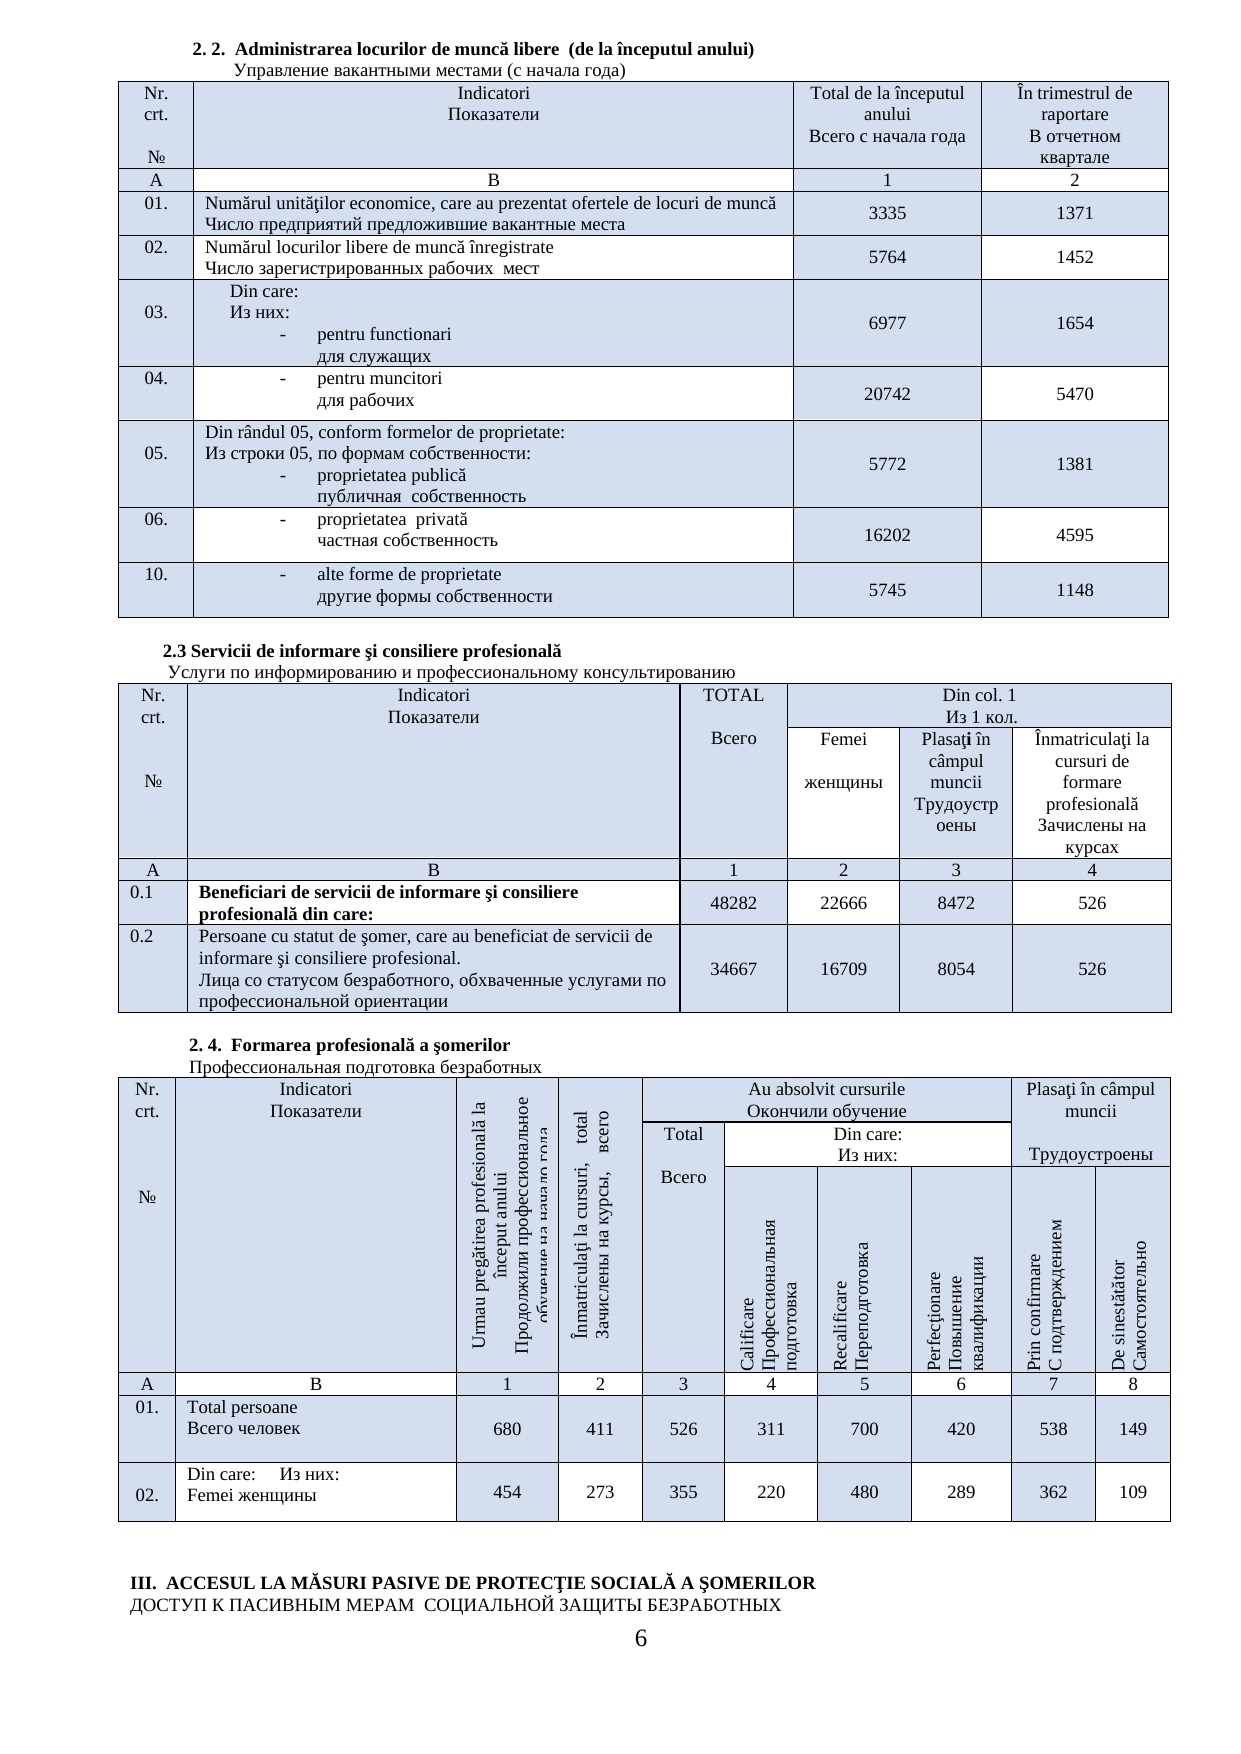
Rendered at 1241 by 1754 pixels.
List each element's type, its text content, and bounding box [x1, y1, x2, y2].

text 2. 4. Formarea profesională a şomerilor [189, 1034, 1152, 1056]
table_cell 2 [559, 1373, 642, 1395]
table_cell 20742 [794, 367, 981, 419]
table_cell 1371 [982, 192, 1168, 235]
table_cell Femei женщины [788, 728, 899, 857]
table_cell Numărul locurilor libere de muncă înregistrate Число зарегистрированных рабочих мест [194, 236, 793, 279]
table_cell 5764 [794, 236, 981, 279]
table_cell 362 [1012, 1463, 1095, 1521]
table_cell Beneficiari de servicii de informare şi consiliere profesională din care: [188, 881, 679, 924]
table_header Au absolvit cursurile Окончили обучение [643, 1078, 1011, 1121]
text Профессиональная подготовка безработных [189, 1056, 1152, 1077]
table_cell 4595 [982, 508, 1168, 562]
table_cell 273 [559, 1463, 642, 1521]
table_header Nr. crt. № [119, 82, 193, 168]
table_cell 480 [818, 1463, 911, 1521]
table_cell 109 [1096, 1463, 1170, 1521]
table_cell Din care: Из них: Femei женщины [176, 1463, 456, 1521]
table_cell Calificare Профессиональная подготовка [725, 1167, 817, 1372]
table_cell 16709 [788, 925, 899, 1012]
table_header TOTAL Всего [681, 684, 787, 857]
table_cell 2 [788, 859, 899, 880]
text 2.3 Servicii de informare şi consiliere profesională [130, 640, 1152, 661]
table_cell 680 [457, 1396, 558, 1462]
table_cell 149 [1096, 1396, 1170, 1462]
table_cell pentru muncitori для рабочих [194, 367, 793, 419]
table_cell 01. [119, 1396, 175, 1462]
table_cell 2 [982, 169, 1168, 191]
table_cell 8472 [900, 881, 1012, 924]
table_cell De sinestătător Самостоятельно [1096, 1167, 1170, 1372]
table_cell 5745 [794, 563, 981, 617]
table_cell Recalificare Переподготовка [818, 1167, 911, 1372]
table_cell 3335 [794, 192, 981, 235]
table_cell 6 [912, 1373, 1011, 1395]
table_cell 5772 [794, 421, 981, 507]
table_cell 1 [794, 169, 981, 191]
table_cell 0.2 [119, 925, 187, 1012]
table_cell Total persoane Всего человек [176, 1396, 456, 1462]
table_header Indicatori Показатели [188, 684, 679, 857]
table_cell 1452 [982, 236, 1168, 279]
table_cell 02. [119, 1463, 175, 1521]
table_cell 289 [912, 1463, 1011, 1521]
table_cell 4 [725, 1373, 817, 1395]
text ДОСТУП К ПАСИВНЫМ МЕРАМ СОЦИАЛЬНОЙ ЗАЩИТЫ БЕЗРАБОТНЫХ [130, 1594, 1152, 1615]
table_header Total de la începutul anului Всего с начала года [794, 82, 981, 168]
table_header Nr. crt. № [119, 1078, 175, 1372]
table_cell 0.1 [119, 881, 187, 924]
table_cell 1 [681, 859, 787, 880]
table_cell 538 [1012, 1396, 1095, 1462]
table_cell 05. [119, 421, 193, 507]
table_cell B [188, 859, 679, 880]
table_cell 04. [119, 367, 193, 419]
table_cell Perfecţionare Повышение квалификации [912, 1167, 1011, 1372]
table_cell A [119, 1373, 175, 1395]
table_header Plasaţi în câmpul muncii Трудоустроены [1012, 1078, 1170, 1166]
table_cell 454 [457, 1463, 558, 1521]
table_cell 355 [643, 1463, 724, 1521]
table_cell 6977 [794, 280, 981, 366]
table_cell 48282 [681, 881, 787, 924]
table_cell Prin confirmare С подтверждением [1012, 1167, 1095, 1372]
table_cell 700 [818, 1396, 911, 1462]
table_cell Plasaţi în câmpul muncii Трудоустроены [900, 728, 1012, 857]
table_cell 3 [643, 1373, 724, 1395]
table_cell 1654 [982, 280, 1168, 366]
table_cell 34667 [681, 925, 787, 1012]
table_cell 411 [559, 1396, 642, 1462]
table_header În trimestrul de raportare В отчетном квартале [982, 82, 1168, 168]
table_cell Din rândul 05, conform formelor de proprietate: Из строки 05, по формам собственности: proprietatea publică публичная собственность [194, 421, 793, 507]
table_header Din col. 1 Из 1 кол. [788, 684, 1171, 727]
table_header Înmatriculaţi la cursuri, total Зачислены на курсы, всего [559, 1078, 642, 1372]
table_cell A [119, 859, 187, 880]
table_cell 06. [119, 508, 193, 562]
table_cell 03. [119, 280, 193, 366]
table_cell Total Всего [643, 1123, 724, 1372]
table_cell Persoane cu statut de şomer, care au beneficiat de servicii de informare şi consiliere profesional. Лица со статусом безработного, обхваченные услугами по профессиональной ориентации [188, 925, 679, 1012]
table_cell 311 [725, 1396, 817, 1462]
table_cell 01. [119, 192, 193, 235]
table_cell 5 [818, 1373, 911, 1395]
table_cell B [194, 169, 793, 191]
table_cell 526 [1013, 925, 1171, 1012]
table_cell Din care: Из них: pentru functionari для служащих [194, 280, 793, 366]
table_cell 7 [1012, 1373, 1095, 1395]
table_cell Numărul unităţilor economice, care au prezentat ofertele de locuri de muncă Число предприятий предложившие вакантные места [194, 192, 793, 235]
table_cell 5470 [982, 367, 1168, 419]
subtitle III. ACCESUL LA MĂSURI PASIVE DE PROTECŢIE SOCIALĂ A ŞOMERILOR [130, 1572, 1152, 1594]
table_cell 526 [1013, 881, 1171, 924]
table_header Indicatori Показатели [194, 82, 793, 168]
table_cell 16202 [794, 508, 981, 562]
table_cell 526 [643, 1396, 724, 1462]
table_cell 1381 [982, 421, 1168, 507]
text 2. 2. Administrarea locurilor de muncă libere (de la începutul anului) [192, 37, 1152, 59]
table_cell 3 [900, 859, 1012, 880]
table_cell Din care: Из них: [725, 1123, 1011, 1166]
table_cell 22666 [788, 881, 899, 924]
table_header Nr. crt. № [119, 684, 187, 857]
table_cell alte forme de proprietate другие формы собственности [194, 563, 793, 617]
table_header Urmau pregătirea profesională la început anului Продолжили профессиональное обучение на начало года [457, 1078, 558, 1372]
table_cell A [119, 169, 193, 191]
table_cell 8054 [900, 925, 1012, 1012]
table_cell Înmatriculaţi la cursuri de formare profesională Зачислены на курсах [1013, 728, 1171, 857]
table_header Indicatori Показатели [176, 1078, 456, 1372]
table_cell B [176, 1373, 456, 1395]
table_cell proprietatea privată частная собственность [194, 508, 793, 562]
table_cell 10. [119, 563, 193, 617]
table_cell 420 [912, 1396, 1011, 1462]
table_cell 1148 [982, 563, 1168, 617]
table_cell 8 [1096, 1373, 1170, 1395]
table_cell 4 [1013, 859, 1171, 880]
table_cell 1 [457, 1373, 558, 1395]
text Управление вакантными местами (с начала года) [167, 59, 1152, 81]
table_cell 02. [119, 236, 193, 279]
subtitle Услуги по информированию и профессиональному консультированию [167, 661, 1152, 683]
table_cell 220 [725, 1463, 817, 1521]
